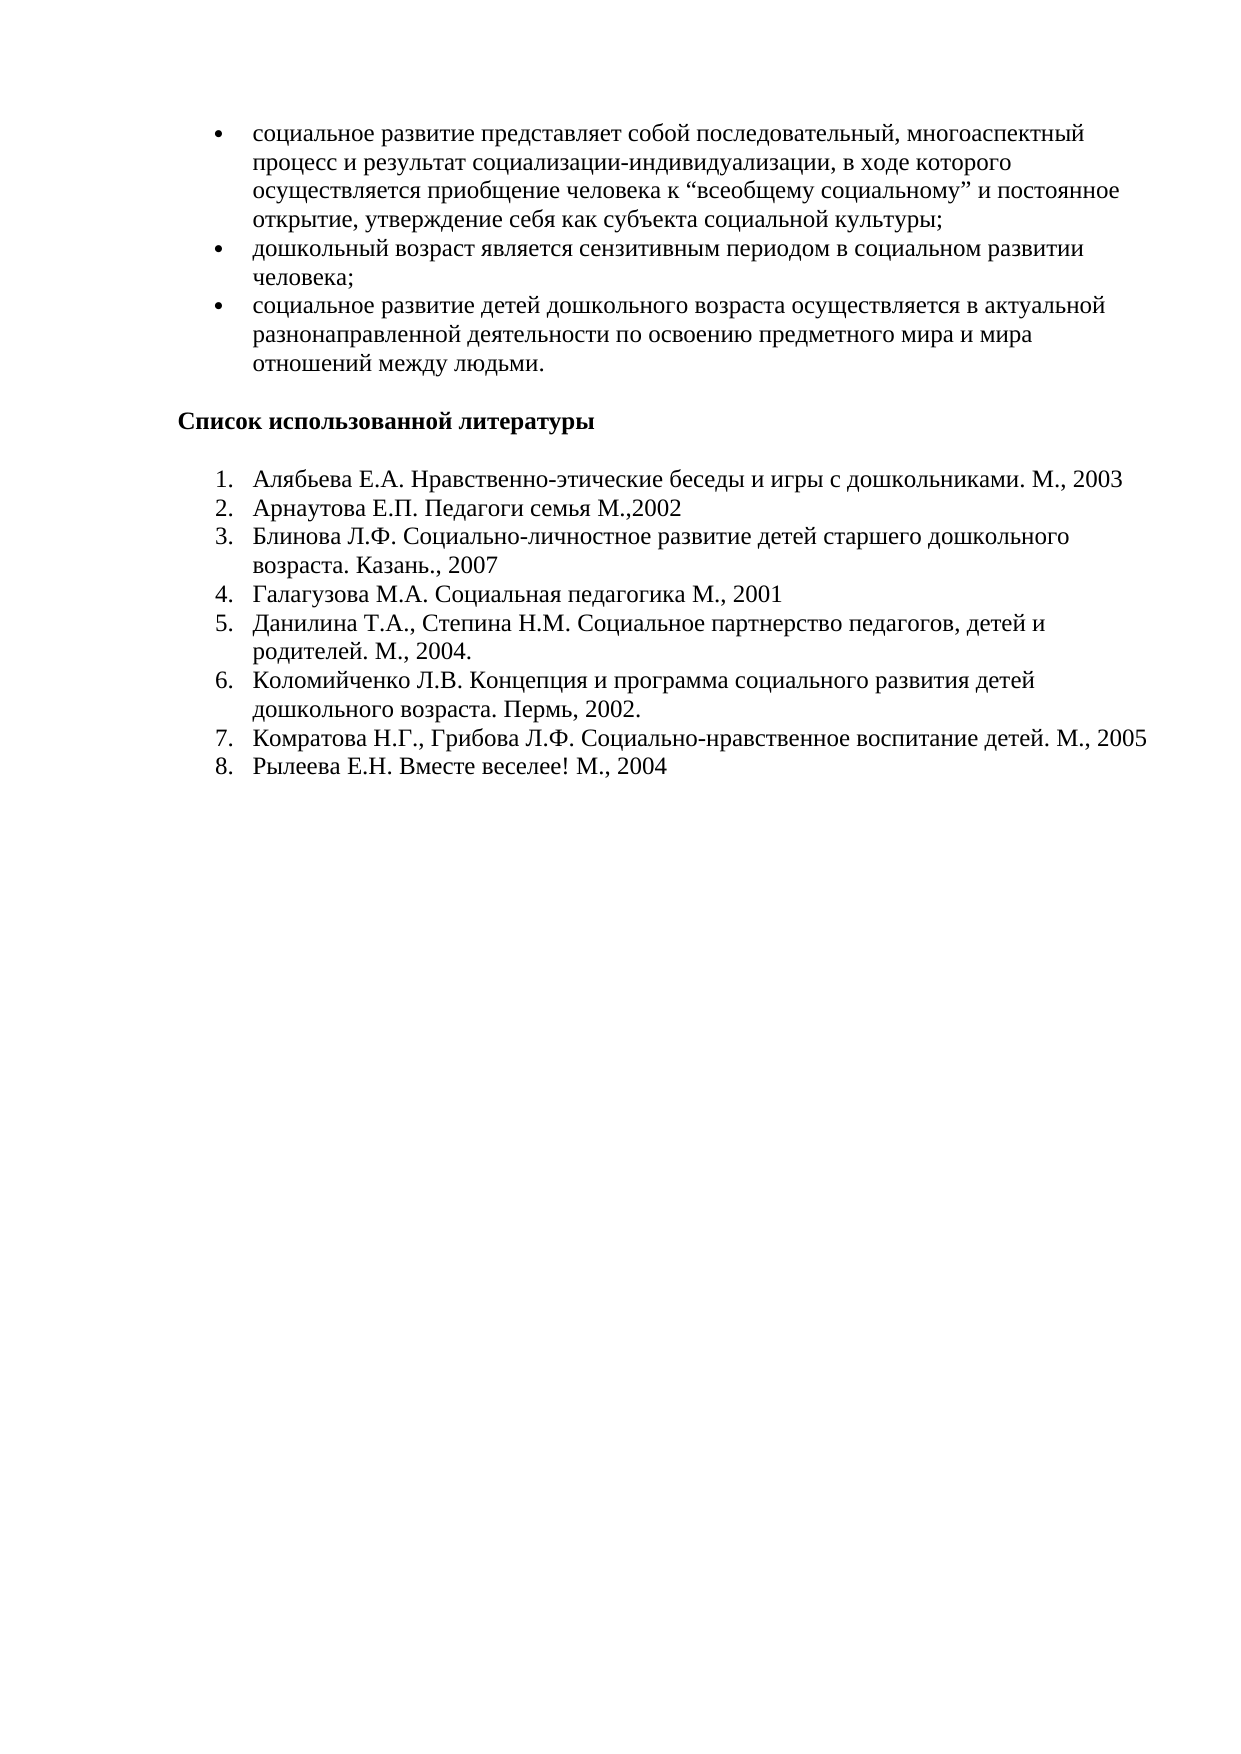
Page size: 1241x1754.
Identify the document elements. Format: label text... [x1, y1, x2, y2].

list Арнаутова Е.П. Педагоги семья М.,2002 [215, 493, 1152, 521]
list Рылеева Е.Н. Вместе веселее! М., 2004 [215, 751, 1152, 780]
list Блинова Л.Ф. Социально-личностное развитие детей старшего дошкольного возраста. Казань., 2007 [215, 521, 1152, 579]
list социальное развитие детей дошкольного возраста осуществляется в актуальной разнонаправленной деятельности по освоению предметного мира и мира отношений между людьми. [215, 291, 1152, 377]
list Коломийченко Л.В. Концепция и программа социального развития детей дошкольного возраста. Пермь, 2002. [215, 665, 1152, 723]
list дошкольный возраст является сензитивным периодом в социальном развитии человека; [215, 233, 1152, 291]
list Комратова Н.Г., Грибова Л.Ф. Социально-нравственное воспитание детей. М., 2005 [215, 723, 1152, 751]
list социальное развитие представляет собой последовательный, многоаспектный процесс и результат социализации-индивидуализации, в ходе которого осуществляется приобщение человека к “всеобщему социальному” и постоянное открытие, утверждение себя как субъекта социальной культуры; [215, 118, 1152, 233]
list Галагузова М.А. Социальная педагогика М., 2001 [215, 579, 1152, 608]
list Алябьева Е.А. Нравственно-этические беседы и игры с дошкольниками. М., 2003 [215, 464, 1152, 493]
text Список использованной литературы [177, 406, 1152, 435]
list Данилина Т.А., Степина Н.М. Социальное партнерство педагогов, детей и родителей. М., 2004. [215, 608, 1152, 665]
